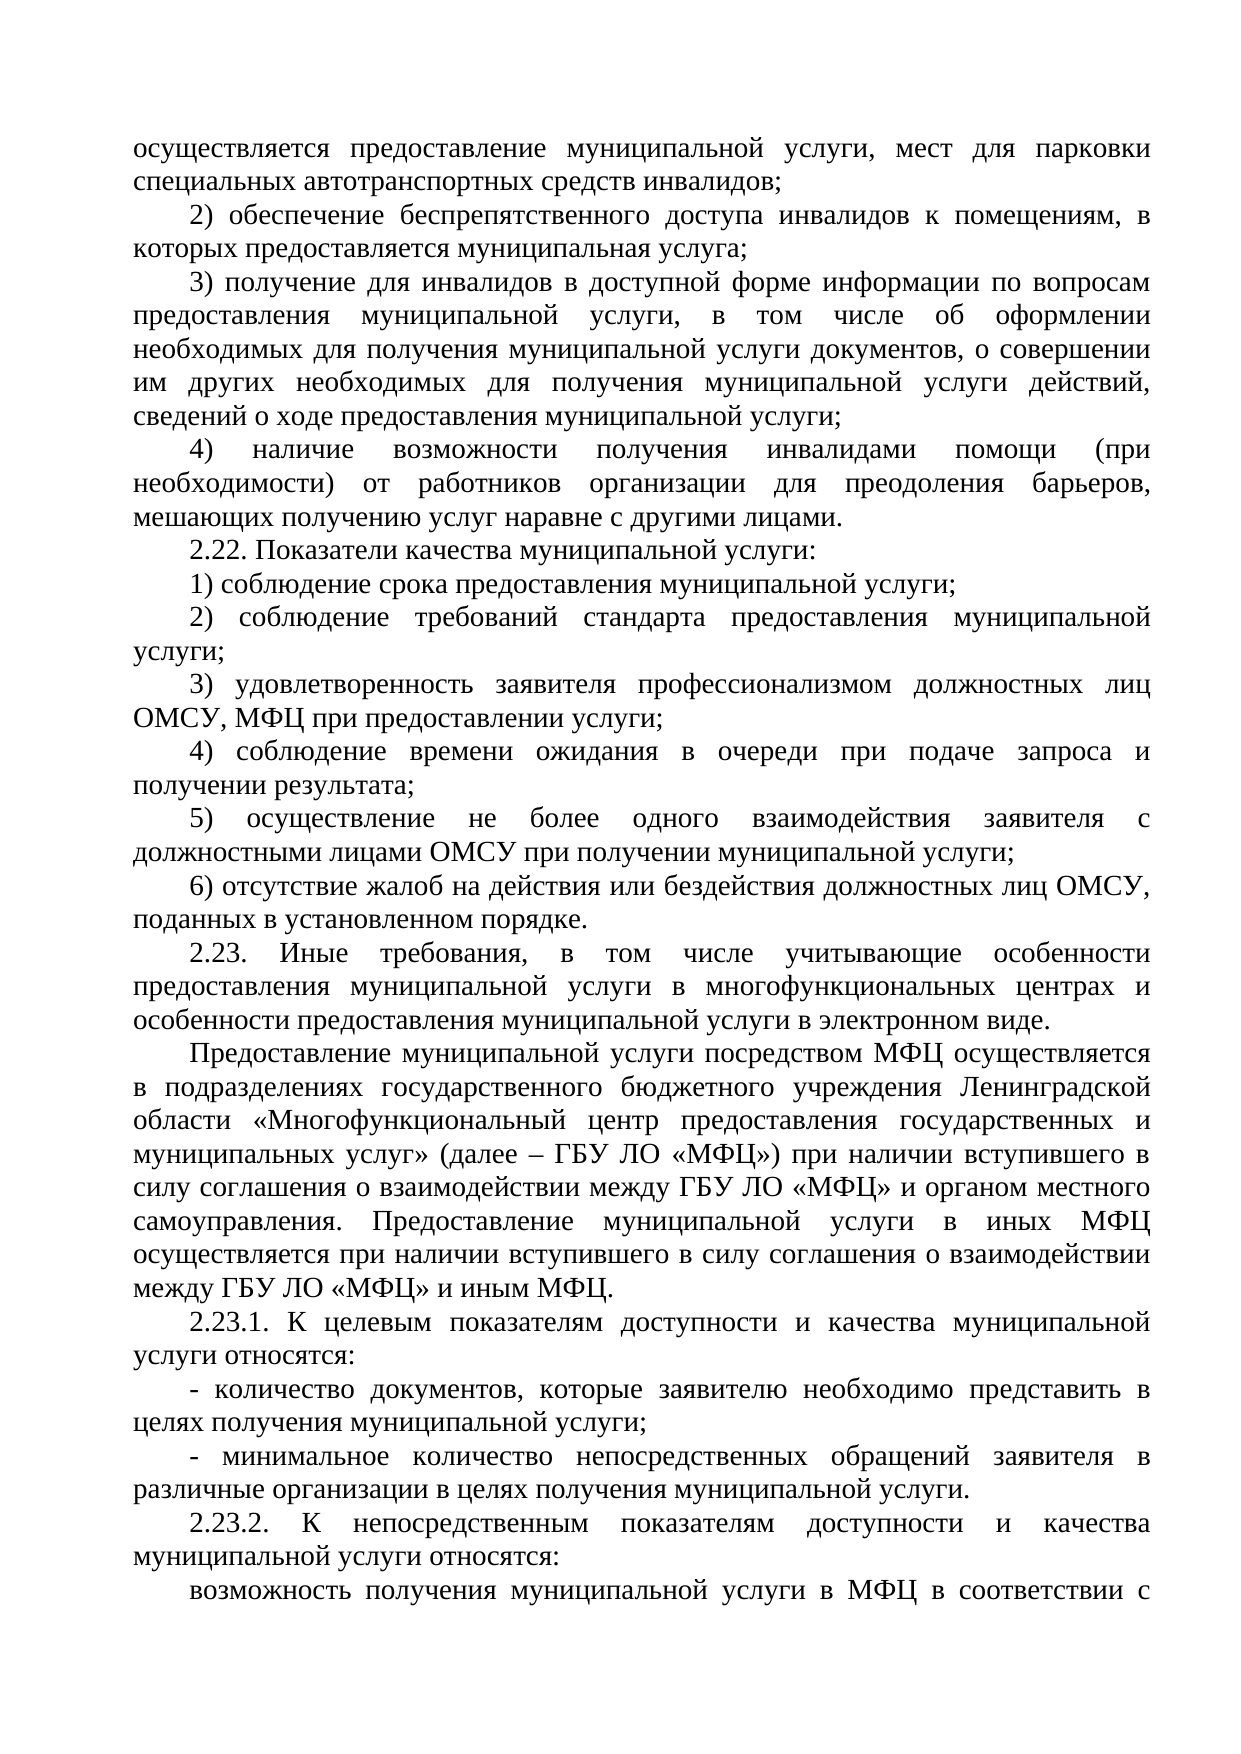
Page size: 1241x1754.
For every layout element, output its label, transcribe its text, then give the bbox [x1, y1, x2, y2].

text 2) соблюдение требований стандарта предоставления муниципальной услуги; [133, 599, 1152, 666]
text 5) осуществление не более одного взаимодействия заявителя с должностными лицами ОМСУ при получении муниципальной услуги; [133, 801, 1152, 868]
text 4) соблюдение времени ожидания в очереди при подаче запроса и получении результата; [133, 733, 1152, 801]
text 2) обеспечение беспрепятственного доступа инвалидов к помещениям, в которых предоставляется муниципальная услуга; [133, 197, 1152, 264]
text - количество документов, которые заявителю необходимо представить в целях получения муниципальной услуги; [133, 1371, 1152, 1438]
text 4) наличие возможности получения инвалидами помощи (при необходимости) от работников организации для преодоления барьеров, мешающих получению услуг наравне с другими лицами. [133, 432, 1152, 532]
text Предоставление муниципальной услуги посредством МФЦ осуществляется в подразделениях государственного бюджетного учреждения Ленинградской области «Многофункциональный центр предоставления государственных и муниципальных услуг» (далее – ГБУ ЛО «МФЦ») при наличии вступившего в силу соглашения о взаимодействии между ГБУ ЛО «МФЦ» и органом местного самоуправления. Предоставление муниципальной услуги в иных МФЦ осуществляется при наличии вступившего в силу соглашения о взаимодействии между ГБУ ЛО «МФЦ» и иным МФЦ. [133, 1035, 1152, 1304]
text 2.22. Показатели качества муниципальной услуги: [133, 532, 1152, 566]
text 2.23.2. К непосредственным показателям доступности и качества муниципальной услуги относятся: [133, 1505, 1152, 1572]
text 2.23.1. К целевым показателям доступности и качества муниципальной услуги относятся: [133, 1304, 1152, 1371]
text 3) получение для инвалидов в доступной форме информации по вопросам предоставления муниципальной услуги, в том числе об оформлении необходимых для получения муниципальной услуги документов, о совершении им других необходимых для получения муниципальной услуги действий, сведений о ходе предоставления муниципальной услуги; [133, 264, 1152, 432]
text 2.23. Иные требования, в том числе учитывающие особенности предоставления муниципальной услуги в многофункциональных центрах и особенности предоставления муниципальной услуги в электронном виде. [133, 935, 1152, 1035]
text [133, 1572, 1152, 1606]
text 6) отсутствие жалоб на действия или бездействия должностных лиц ОМСУ, поданных в установленном порядке. [133, 868, 1152, 935]
text 1) соблюдение срока предоставления муниципальной услуги; [133, 566, 1152, 599]
text 3) удовлетворенность заявителя профессионализмом должностных лиц ОМСУ, МФЦ при предоставлении услуги; [133, 666, 1152, 733]
text - минимальное количество непосредственных обращений заявителя в различные организации в целях получения муниципальной услуги. [133, 1438, 1152, 1505]
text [133, 130, 1152, 197]
